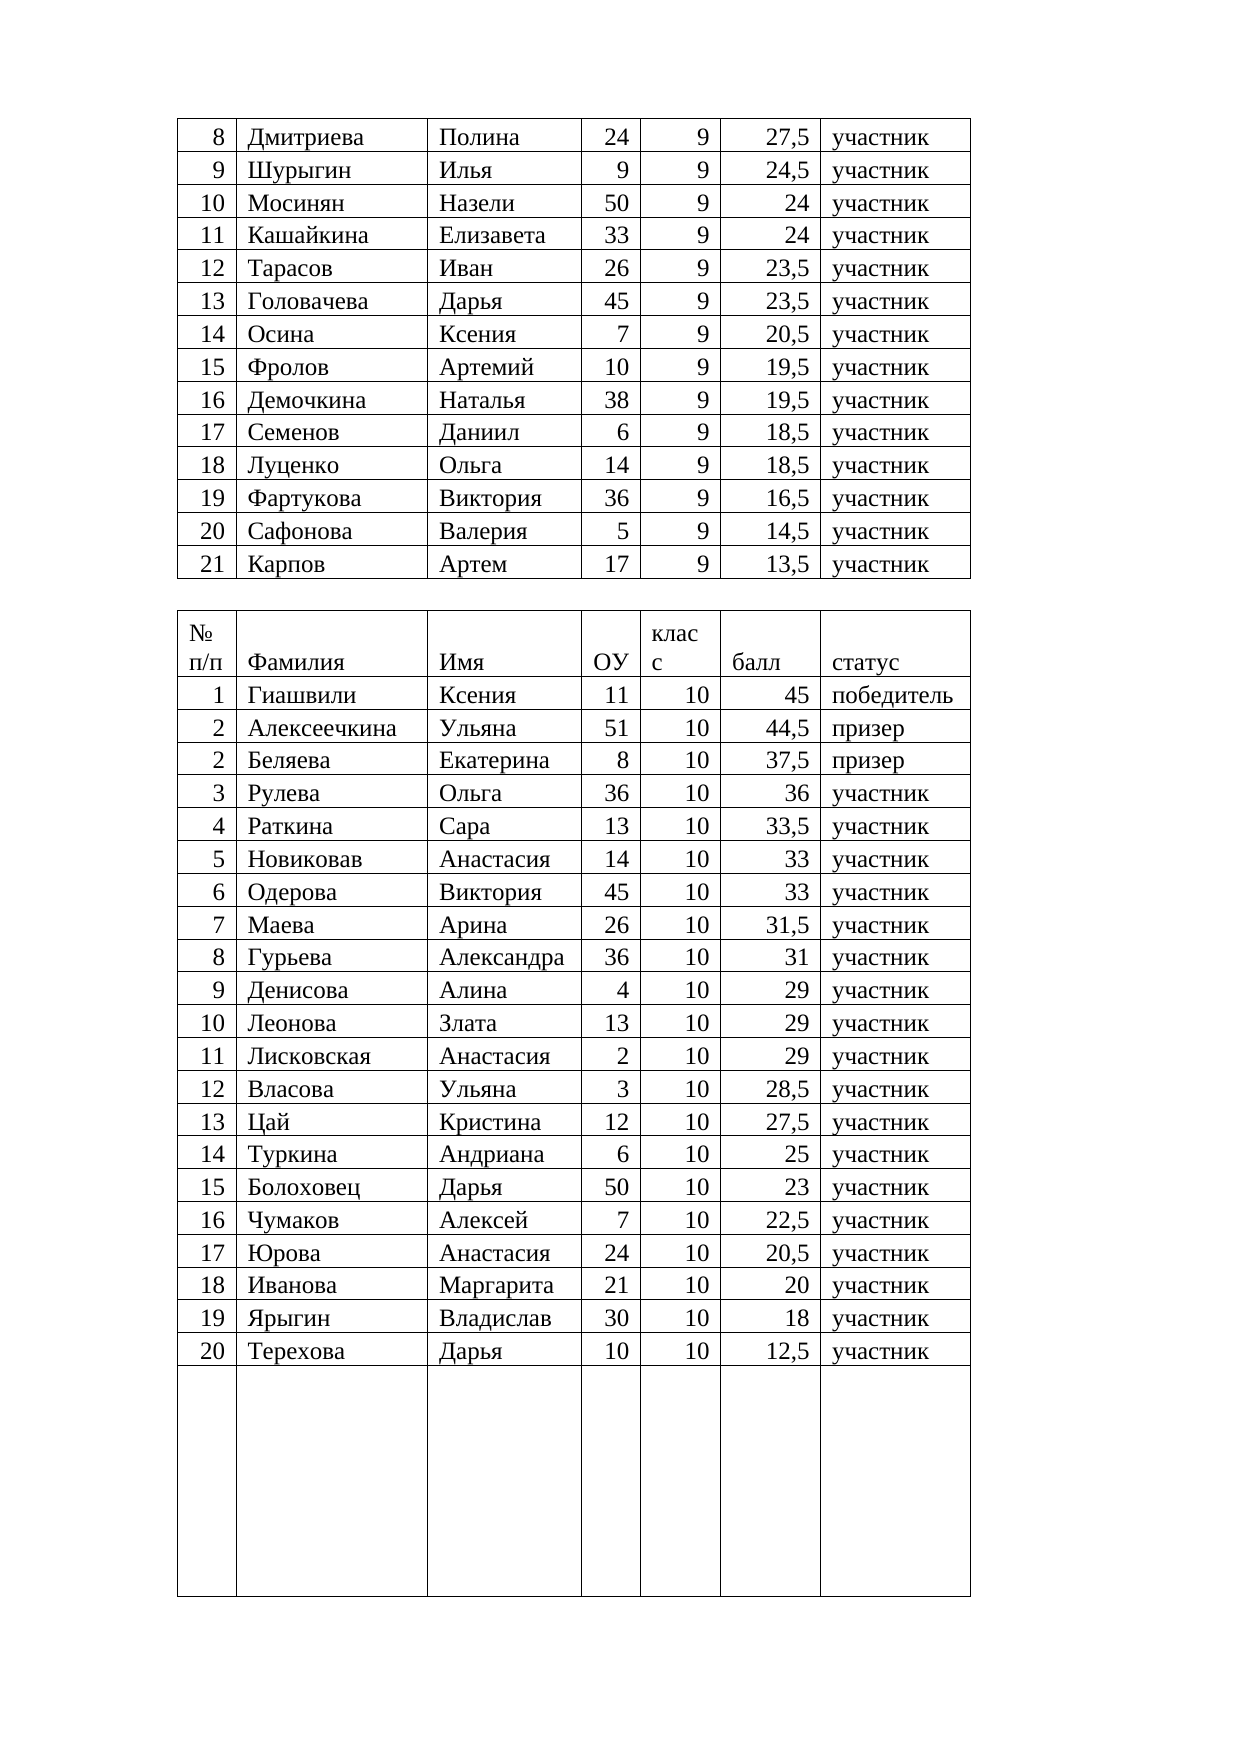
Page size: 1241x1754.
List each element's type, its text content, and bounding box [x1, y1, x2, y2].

table_cell Кристина [428, 1104, 581, 1135]
table_cell участник [821, 349, 970, 381]
table_cell 9 [641, 447, 720, 479]
table_cell 2 [178, 743, 236, 774]
table_cell Александра [428, 940, 581, 971]
table_cell 33 [721, 841, 820, 873]
table_cell 5 [582, 513, 640, 545]
table_cell 15 [178, 349, 236, 381]
table_cell 14 [178, 316, 236, 348]
table_cell 7 [178, 907, 236, 938]
table_cell 9 [641, 415, 720, 446]
table_cell участник [821, 513, 970, 545]
table_cell Дарья [428, 1333, 581, 1365]
table_cell Владислав [428, 1300, 581, 1332]
table_cell 26 [582, 250, 640, 282]
table_cell 10 [582, 1333, 640, 1365]
table_cell 14 [582, 447, 640, 479]
table_cell Артемий [428, 349, 581, 381]
table_cell участник [821, 1300, 970, 1332]
table_cell участник [821, 152, 970, 184]
table_cell Дарья [428, 283, 581, 315]
table_cell 9 [641, 480, 720, 512]
table_cell Артем [428, 546, 581, 577]
table_cell Полина [428, 119, 581, 151]
table_cell Илья [428, 152, 581, 184]
table_cell участник [821, 1268, 970, 1299]
table_cell 33 [721, 874, 820, 906]
table_cell 19,5 [721, 349, 820, 381]
table_cell 10 [641, 1268, 720, 1299]
table_cell 13,5 [721, 546, 820, 577]
table_cell [428, 579, 582, 610]
table_cell участник [821, 1005, 970, 1037]
table_cell 1 [178, 677, 236, 709]
table_cell Кашайкина [237, 218, 427, 249]
table_cell Осина [237, 316, 427, 348]
table_cell 31,5 [721, 907, 820, 938]
table_cell Виктория [428, 874, 581, 906]
table_cell 18 [721, 1300, 820, 1332]
table_cell 9 [641, 546, 720, 577]
table_cell 9 [178, 152, 236, 184]
table_cell Юрова [237, 1235, 427, 1267]
table_cell призер [821, 743, 970, 774]
table_cell Цай [237, 1104, 427, 1135]
table_cell Гурьева [237, 940, 427, 971]
table_cell балл [721, 611, 820, 676]
table_cell участник [821, 1038, 970, 1070]
table_cell 26 [582, 907, 640, 938]
table_cell участник [821, 250, 970, 282]
table_cell Анастасия [428, 1038, 581, 1070]
table_cell 11 [178, 1038, 236, 1070]
table_cell 13 [582, 808, 640, 840]
table_cell 12 [178, 250, 236, 282]
table_cell Фамилия [237, 611, 427, 676]
table_cell 6 [582, 1136, 640, 1168]
table_cell участник [821, 119, 970, 151]
table_cell Фролов [237, 349, 427, 381]
table_cell 20,5 [721, 1235, 820, 1267]
table_cell Головачева [237, 283, 427, 315]
table_cell 9 [641, 316, 720, 348]
table_cell 12,5 [721, 1333, 820, 1365]
table_cell 45 [582, 874, 640, 906]
table_cell 9 [641, 513, 720, 545]
table_cell 14,5 [721, 513, 820, 545]
table_cell участник [821, 546, 970, 577]
table_cell участник [821, 382, 970, 413]
table_cell 8 [178, 119, 236, 151]
table_cell 10 [641, 972, 720, 1004]
table_cell 10 [641, 1169, 720, 1201]
table_cell 10 [178, 185, 236, 217]
table_cell 25 [721, 1136, 820, 1168]
table_cell 38 [582, 382, 640, 413]
table_cell Иванова [237, 1268, 427, 1299]
table_cell победитель [821, 677, 970, 709]
table_cell Сара [428, 808, 581, 840]
table_cell Наталья [428, 382, 581, 413]
table_cell 24 [721, 185, 820, 217]
table_cell [237, 1366, 427, 1596]
table_cell участник [821, 1169, 970, 1201]
table_cell участник [821, 316, 970, 348]
table_cell 17 [178, 1235, 236, 1267]
table_cell 36 [582, 775, 640, 807]
table_cell Екатерина [428, 743, 581, 774]
table_cell 10 [641, 710, 720, 742]
table_cell 24 [721, 218, 820, 249]
table_cell Ольга [428, 447, 581, 479]
table_cell 11 [178, 218, 236, 249]
table_cell 9 [641, 152, 720, 184]
table_cell [582, 1366, 640, 1596]
table_cell 18 [178, 447, 236, 479]
table_cell 19 [178, 1300, 236, 1332]
table_cell 10 [641, 1235, 720, 1267]
table_cell 10 [641, 1333, 720, 1365]
table_cell статус [821, 611, 970, 676]
table_cell Рулева [237, 775, 427, 807]
table_cell 20 [178, 513, 236, 545]
table_cell 10 [641, 1104, 720, 1135]
table_cell участник [821, 940, 970, 971]
table_cell 9 [641, 250, 720, 282]
table_cell 10 [641, 775, 720, 807]
table_cell 19,5 [721, 382, 820, 413]
table_cell Иван [428, 250, 581, 282]
table_cell 9 [641, 283, 720, 315]
table_cell 23,5 [721, 250, 820, 282]
table_cell 27,5 [721, 119, 820, 151]
table_cell 10 [641, 1038, 720, 1070]
table_cell Ульяна [428, 710, 581, 742]
table_cell 51 [582, 710, 640, 742]
table_cell участник [821, 874, 970, 906]
table_cell класс [641, 611, 720, 676]
table_cell 2 [582, 1038, 640, 1070]
table_cell участник [821, 1104, 970, 1135]
table_cell 29 [721, 1038, 820, 1070]
table_cell Виктория [428, 480, 581, 512]
table_cell Тарасов [237, 250, 427, 282]
table_cell [582, 579, 640, 610]
table_cell 18,5 [721, 415, 820, 446]
table_cell 45 [721, 677, 820, 709]
table_cell Арина [428, 907, 581, 938]
table_cell участник [821, 808, 970, 840]
table_cell 9 [641, 119, 720, 151]
table_cell 2 [178, 710, 236, 742]
table_cell 8 [178, 940, 236, 971]
table_cell 10 [641, 1005, 720, 1037]
table_cell 50 [582, 1169, 640, 1201]
table_cell 50 [582, 185, 640, 217]
table_cell 10 [641, 808, 720, 840]
table_cell Фартукова [237, 480, 427, 512]
table_cell 4 [178, 808, 236, 840]
table_cell 44,5 [721, 710, 820, 742]
table_cell 3 [178, 775, 236, 807]
table_cell Денисова [237, 972, 427, 1004]
table_cell 10 [641, 1071, 720, 1102]
table_cell 9 [582, 152, 640, 184]
table_cell 30 [582, 1300, 640, 1332]
table_cell Туркина [237, 1136, 427, 1168]
table_cell 45 [582, 283, 640, 315]
table_cell Андриана [428, 1136, 581, 1168]
table_cell 27,5 [721, 1104, 820, 1135]
table_cell участник [821, 775, 970, 807]
table_cell участник [821, 1136, 970, 1168]
table_cell 20 [178, 1333, 236, 1365]
table_cell 7 [582, 1202, 640, 1234]
table_cell 17 [178, 415, 236, 446]
table_cell участник [821, 1071, 970, 1102]
table_cell 16 [178, 382, 236, 413]
table_cell 13 [178, 283, 236, 315]
table_cell 17 [582, 546, 640, 577]
table_cell ОУ [582, 611, 640, 676]
table_cell 9 [178, 972, 236, 1004]
table_cell Валерия [428, 513, 581, 545]
table_cell 18 [178, 1268, 236, 1299]
table_cell Алексей [428, 1202, 581, 1234]
table_cell 16 [178, 1202, 236, 1234]
table_cell 29 [721, 1005, 820, 1037]
table_cell 11 [582, 677, 640, 709]
table_cell Анастасия [428, 841, 581, 873]
table_cell 10 [641, 940, 720, 971]
table_cell 29 [721, 972, 820, 1004]
table_cell Демочкина [237, 382, 427, 413]
table_cell 31 [721, 940, 820, 971]
table_cell 16,5 [721, 480, 820, 512]
table_cell Маева [237, 907, 427, 938]
table_cell Леонова [237, 1005, 427, 1037]
table_cell Дмитриева [237, 119, 427, 151]
table_cell Назели [428, 185, 581, 217]
table_cell 24,5 [721, 152, 820, 184]
table_cell Маргарита [428, 1268, 581, 1299]
table_cell 10 [641, 1136, 720, 1168]
table_cell Терехова [237, 1333, 427, 1365]
table_cell 10 [641, 841, 720, 873]
table_cell Елизавета [428, 218, 581, 249]
table_cell Власова [237, 1071, 427, 1102]
table_cell 7 [582, 316, 640, 348]
table_cell Новиковав [237, 841, 427, 873]
table_cell 5 [178, 841, 236, 873]
table_cell Ольга [428, 775, 581, 807]
table_cell участник [821, 447, 970, 479]
table_cell 10 [178, 1005, 236, 1037]
table_cell Алексеечкина [237, 710, 427, 742]
table_cell участник [821, 283, 970, 315]
table_cell Дарья [428, 1169, 581, 1201]
table_cell 10 [641, 743, 720, 774]
table_cell участник [821, 1202, 970, 1234]
table_cell 6 [582, 415, 640, 446]
table_cell 23 [721, 1169, 820, 1201]
table_cell призер [821, 710, 970, 742]
table_cell 22,5 [721, 1202, 820, 1234]
table_cell [821, 579, 971, 610]
table_cell 10 [641, 874, 720, 906]
table_cell 10 [641, 1202, 720, 1234]
table_cell № п/п [178, 611, 236, 676]
table_cell Алина [428, 972, 581, 1004]
table_cell 10 [641, 907, 720, 938]
table_cell 24 [582, 1235, 640, 1267]
table_cell [640, 579, 721, 610]
table_cell 4 [582, 972, 640, 1004]
table_cell 19 [178, 480, 236, 512]
table_cell 8 [582, 743, 640, 774]
table_cell 3 [582, 1071, 640, 1102]
table_cell участник [821, 415, 970, 446]
table_cell Ульяна [428, 1071, 581, 1102]
table_cell Одерова [237, 874, 427, 906]
table_cell Чумаков [237, 1202, 427, 1234]
table_cell 20 [721, 1268, 820, 1299]
table_cell участник [821, 972, 970, 1004]
table_cell 21 [178, 546, 236, 577]
table_cell участник [821, 907, 970, 938]
table_cell 13 [178, 1104, 236, 1135]
table_cell 10 [641, 1300, 720, 1332]
table_cell 14 [582, 841, 640, 873]
table_cell участник [821, 1333, 970, 1365]
table_cell Луценко [237, 447, 427, 479]
table_cell 9 [641, 382, 720, 413]
table_cell 23,5 [721, 283, 820, 315]
table_cell 9 [641, 185, 720, 217]
table_cell 6 [178, 874, 236, 906]
table_cell участник [821, 218, 970, 249]
table_cell участник [821, 185, 970, 217]
table_cell [721, 579, 821, 610]
table_cell 9 [641, 218, 720, 249]
table_cell 36 [582, 480, 640, 512]
table_cell участник [821, 841, 970, 873]
table_cell [178, 1366, 236, 1596]
table_cell 12 [582, 1104, 640, 1135]
table_cell 33 [582, 218, 640, 249]
table_cell 36 [721, 775, 820, 807]
table_cell Ксения [428, 677, 581, 709]
table_cell Анастасия [428, 1235, 581, 1267]
table_cell 21 [582, 1268, 640, 1299]
table_cell [236, 579, 428, 610]
table_cell Ярыгин [237, 1300, 427, 1332]
table_cell Имя [428, 611, 581, 676]
table_cell участник [821, 480, 970, 512]
table_cell 28,5 [721, 1071, 820, 1102]
table_cell 33,5 [721, 808, 820, 840]
table_cell Карпов [237, 546, 427, 577]
table_cell Даниил [428, 415, 581, 446]
table_cell 13 [582, 1005, 640, 1037]
table_cell 24 [582, 119, 640, 151]
table_cell Раткина [237, 808, 427, 840]
table_cell [721, 1366, 820, 1596]
table_cell Беляева [237, 743, 427, 774]
table_cell 37,5 [721, 743, 820, 774]
table_cell [428, 1366, 581, 1596]
table_cell Мосинян [237, 185, 427, 217]
table_cell [178, 579, 236, 610]
table_cell участник [821, 1235, 970, 1267]
table_cell 10 [641, 677, 720, 709]
table_cell [821, 1366, 970, 1596]
table_cell Ксения [428, 316, 581, 348]
table_cell [641, 1366, 720, 1596]
table_cell Болоховец [237, 1169, 427, 1201]
table_cell 12 [178, 1071, 236, 1102]
table_cell Сафонова [237, 513, 427, 545]
table_cell Лисковская [237, 1038, 427, 1070]
table_cell 20,5 [721, 316, 820, 348]
table_cell Шурыгин [237, 152, 427, 184]
table_cell 10 [582, 349, 640, 381]
table_cell Гиашвили [237, 677, 427, 709]
table_cell Семенов [237, 415, 427, 446]
table_cell 9 [641, 349, 720, 381]
table_cell 36 [582, 940, 640, 971]
table_cell Злата [428, 1005, 581, 1037]
table_cell 14 [178, 1136, 236, 1168]
table_cell 15 [178, 1169, 236, 1201]
table_cell 18,5 [721, 447, 820, 479]
